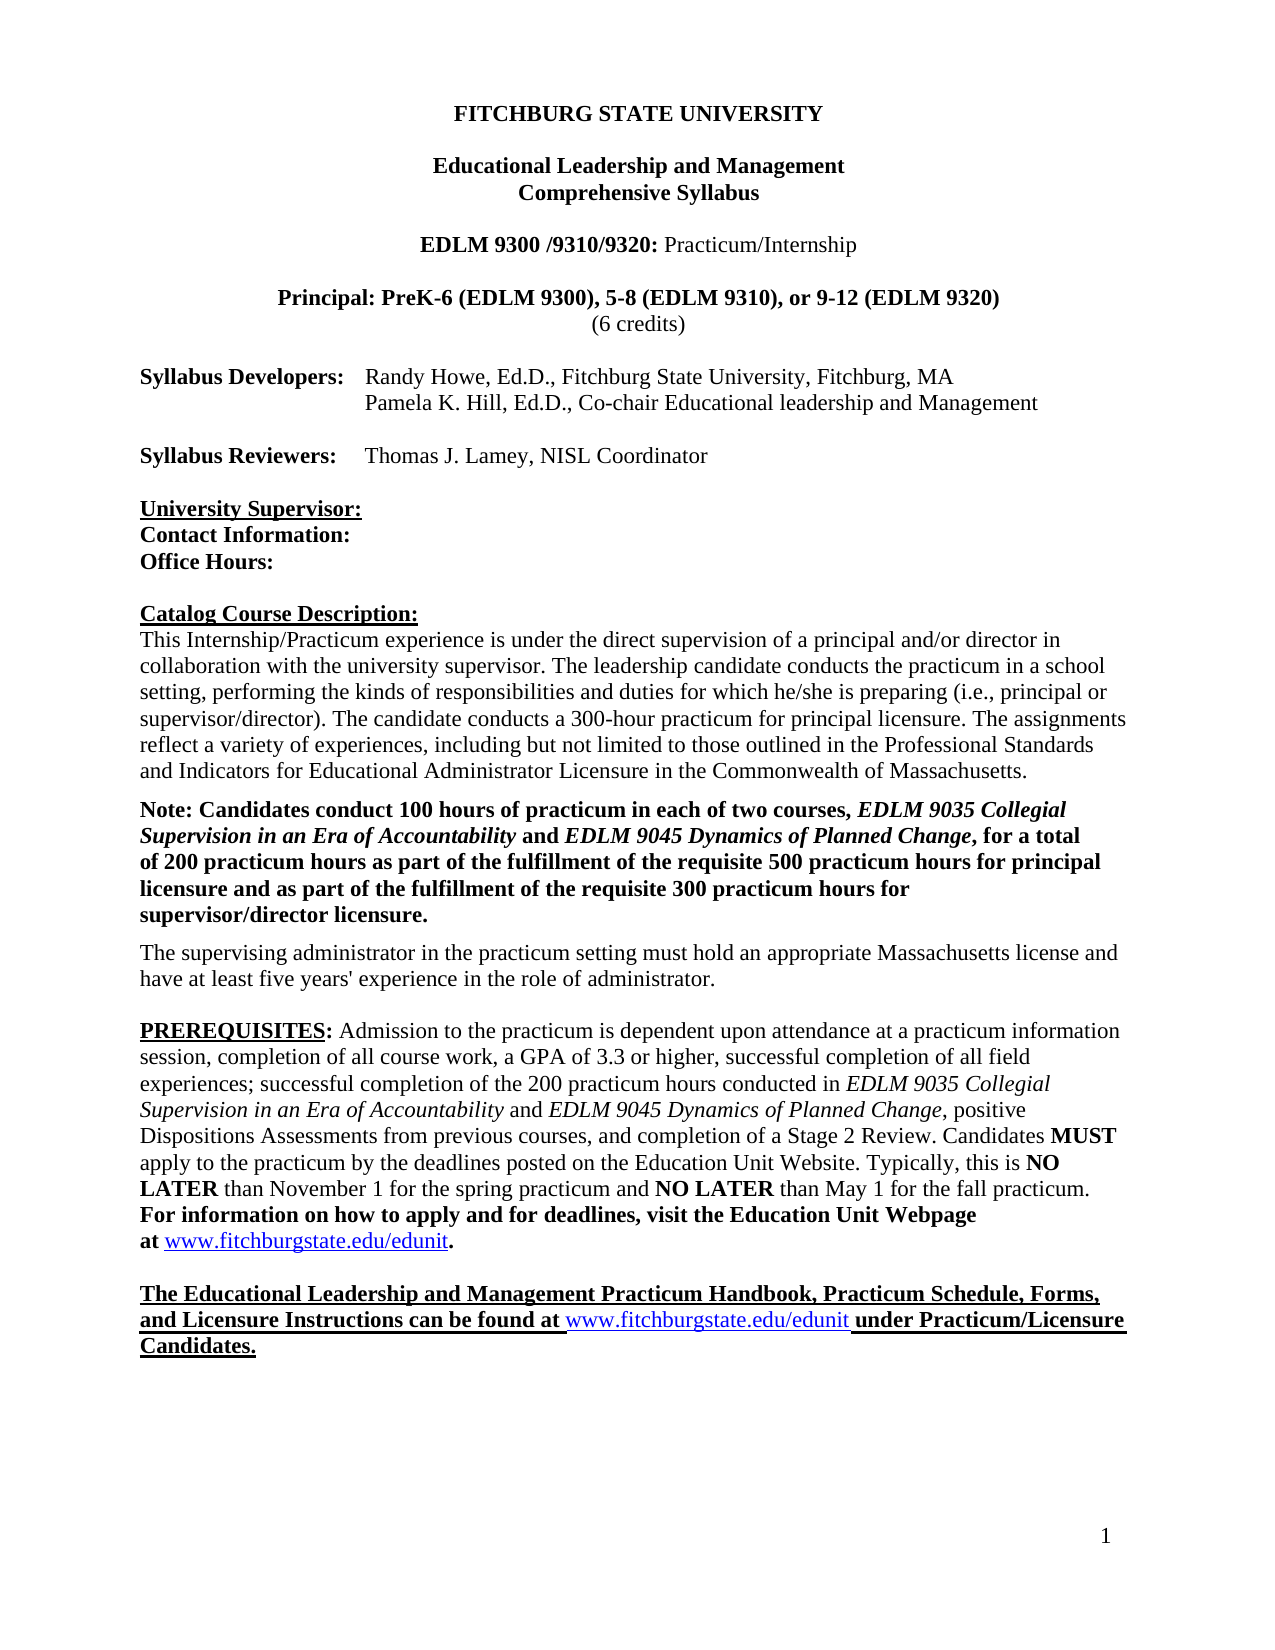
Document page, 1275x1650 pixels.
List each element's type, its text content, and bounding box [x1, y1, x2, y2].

text Catalog Course Description: [139, 600, 1142, 627]
subtitle FITCHBURG STATE UNIVERSITY [135, 100, 1142, 126]
subtitle Principal: PreK-6 (EDLM 9300), 5-8 (EDLM 9310), or 9-12 (EDLM 9320) [135, 284, 1142, 311]
text Syllabus Developers: Randy Howe, Ed.D., Fitchburg State University, Fitchburg, MA [139, 363, 1142, 389]
text The supervising administrator in the practicum setting must hold an appropriate Massachusetts license and have at least five years' experience in the role of administrator. [139, 940, 1142, 992]
text Note: Candidates conduct 100 hours of practicum in each of two courses, EDLM 9035 Collegial Supervision in an Era of Accountability and EDLM 9045 Dynamics of Planned Change, for a total of 200 practicum hours as part of the fulfillment of the requisite 500 practicum hours for principal licensure and as part of the fulfillment of the requisite 300 practicum hours for supervisor/director licensure. [139, 796, 1104, 927]
text This Internship/Practicum experience is under the direct supervision of a principal and/or director in [139, 627, 1142, 652]
text (6 credits) [135, 311, 1142, 336]
text Pamela K. Hill, Ed.D., Co-chair Educational leadership and Management [364, 389, 1142, 415]
text at www.fitchburgstate.edu/edunit. [139, 1228, 1142, 1254]
subtitle The Educational Leadership and Management Practicum Handbook, Practicum Schedule, Forms, and Licensure Instructions can be found at www.fitchburgstate.edu/edunit under Practicum/Licensure Candidates. [139, 1281, 1124, 1359]
text PREREQUISITES: Admission to the practicum is dependent upon attendance at a practicum information session, completion of all course work, a GPA of 3.3 or higher, successful completion of all field experiences; successful completion of the 200 practicum hours conducted in EDLM 9035 Collegial Supervision in an Era of Accountability and EDLM 9045 Dynamics of Planned Change, positive Dispositions Assessments from previous courses, and completion of a Stage 2 Review. Candidates MUST apply to the practicum by the deadlines posted on the Education Unit Website. Typically, this is NO LATER than November 1 for the spring practicum and NO LATER than May 1 for the fall practicum. For information on how to apply and for deadlines, visit the Education Unit Webpage [139, 1017, 1131, 1228]
subtitle University Supervisor: Contact Information: Office Hours: [139, 495, 406, 574]
text Educational Leadership and Management Comprehensive Syllabus [432, 153, 845, 205]
text Syllabus Reviewers: Thomas J. Lamey, NISL Coordinator [139, 442, 1142, 468]
text collaboration with the university supervisor. The leadership candidate conducts the practicum in a school setting, performing the kinds of responsibilities and duties for which he/she is preparing (i.e., principal or supervisor/director). The candidate conducts a 300-hour practicum for principal licensure. The assignments reflect a variety of experiences, including but not limited to those outlined in the Professional Standards and Indicators for Educational Administrator Licensure in the Commonwealth of Massachusetts. [139, 653, 1131, 783]
text EDLM 9300 /9310/9320: Practicum/Internship [135, 231, 1142, 257]
